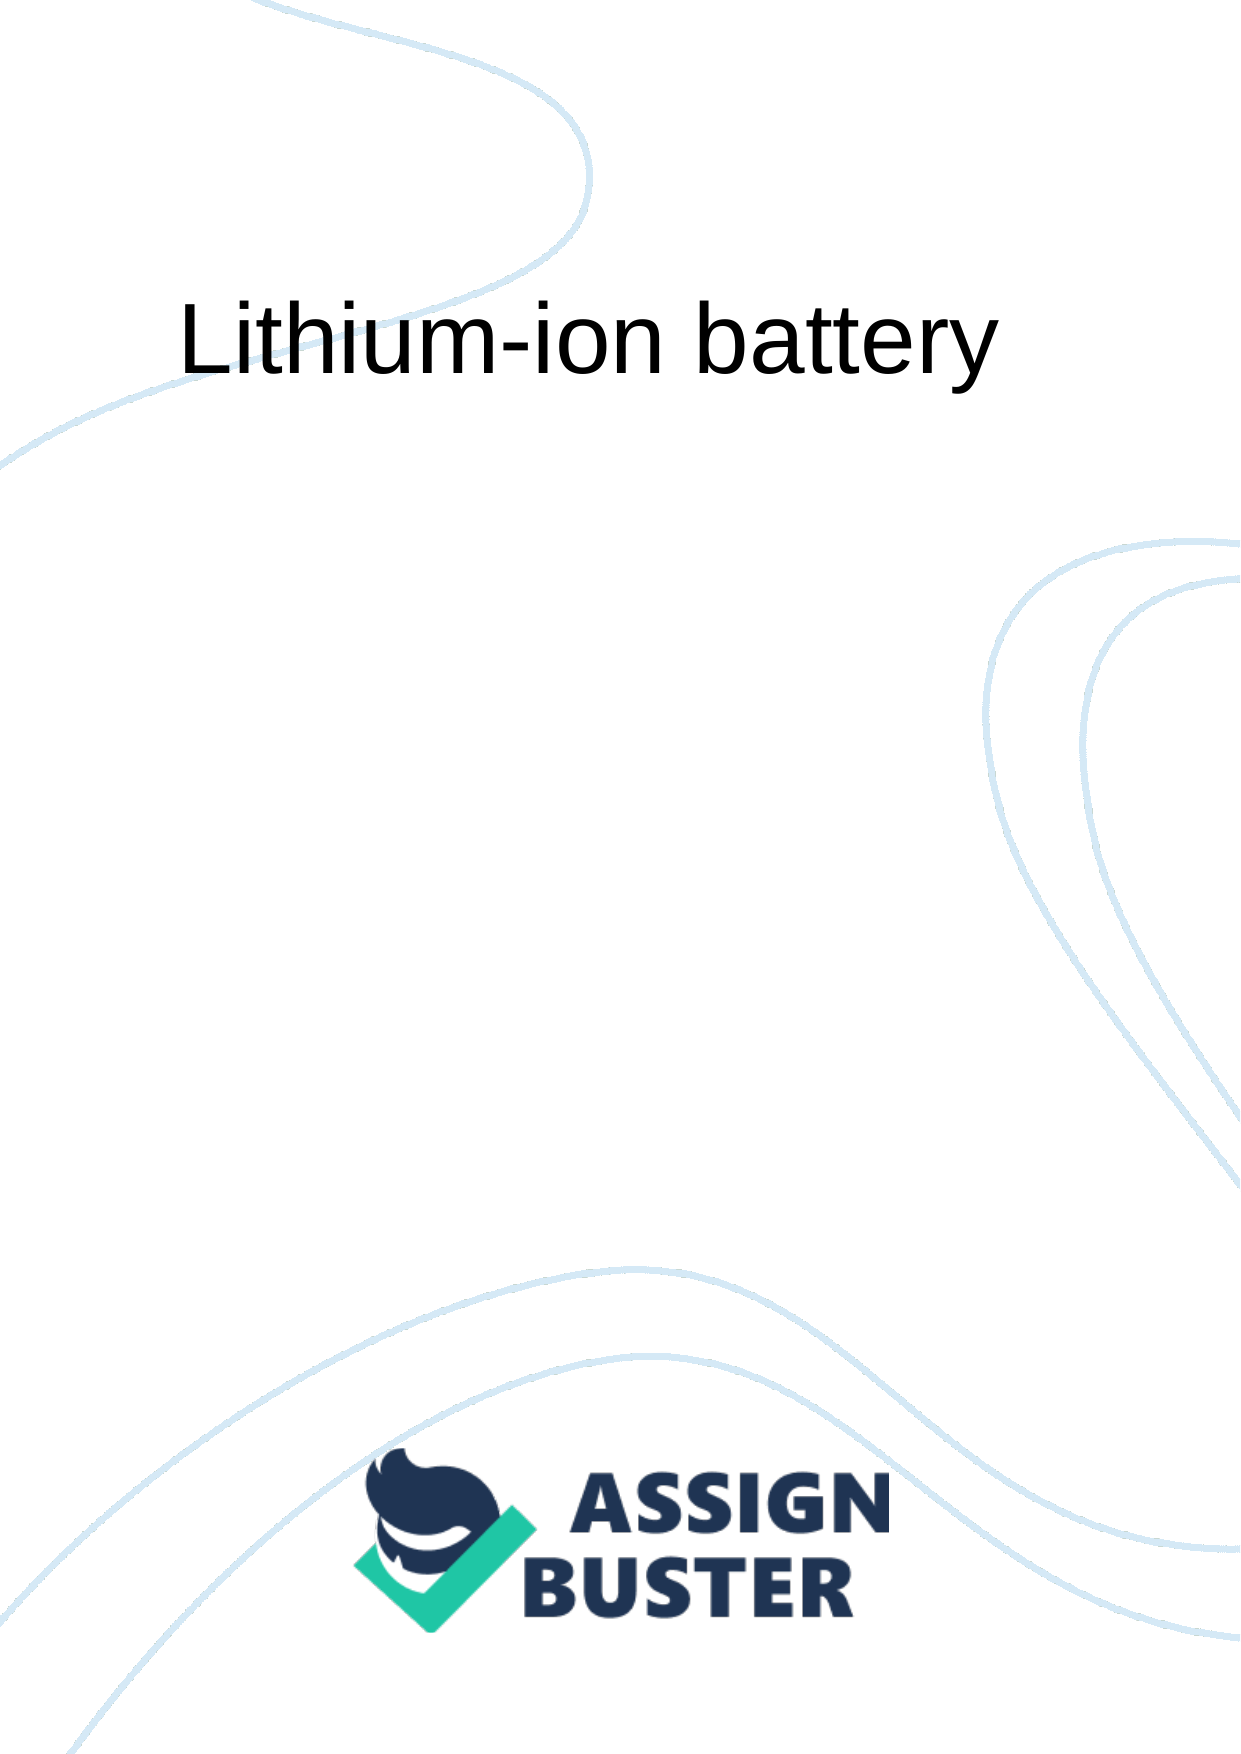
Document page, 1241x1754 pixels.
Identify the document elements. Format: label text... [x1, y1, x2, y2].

subtitle Lithium-ion battery [177, 279, 1152, 394]
picture [0, 0, 1241, 1754]
